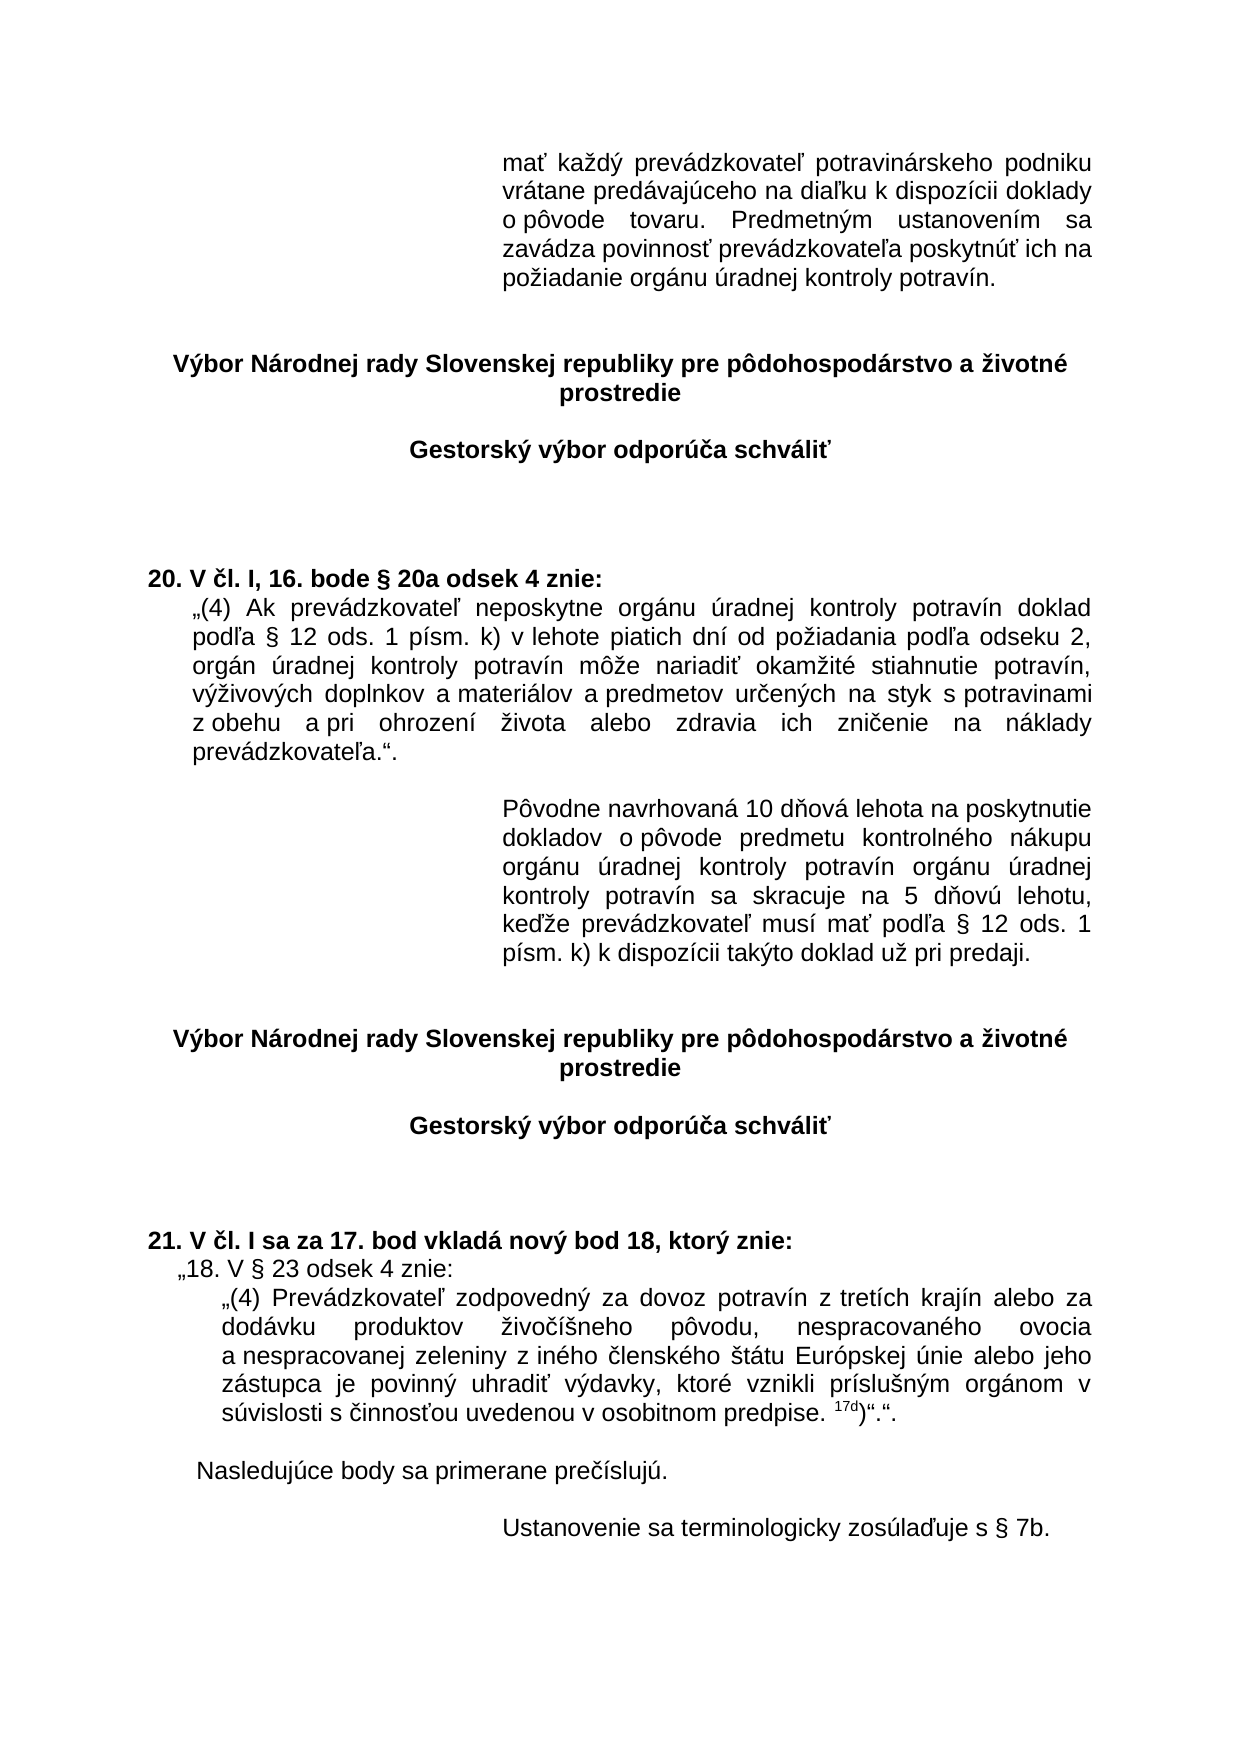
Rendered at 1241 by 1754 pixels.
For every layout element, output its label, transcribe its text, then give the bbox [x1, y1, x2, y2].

text „18. V § 23 odsek 4 znie: [177, 1254, 1093, 1283]
text „(4) Ak prevádzkovateľ neposkytne orgánu úradnej kontroly potravín doklad podľa § 12 ods. 1 písm. k) v lehote piatich dní od požiadania podľa odseku 2, orgán úradnej kontroly potravín môže nariadiť okamžité stiahnutie potravín, výživových doplnkov a materiálov a predmetov určených na styk s potravinami z obehu a pri ohrození života alebo zdravia ich zničenie na náklady prevádzkovateľa.“. [192, 593, 1093, 766]
text Ustanovenie sa terminologicky zosúlaďuje s § 7b. [502, 1513, 1093, 1542]
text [502, 148, 1093, 291]
text Gestorský výbor odporúča schváliť [148, 435, 1093, 464]
text Výbor Národnej rady Slovenskej republiky pre pôdohospodárstvo a životné prostredie [148, 349, 1093, 406]
text „(4) Prevádzkovateľ zodpovedný za dovoz potravín z tretích krajín alebo za dodávku produktov živočíšneho pôvodu, nespracovaného ovocia a nespracovanej zeleniny z iného členského štátu Európskej únie alebo jeho zástupca je povinný uhradiť výdavky, ktoré vznikli príslušným orgánom v súvislosti s činnosťou uvedenou v osobitnom predpise. 17d)“.“. [221, 1283, 1093, 1427]
text Gestorský výbor odporúča schváliť [148, 1111, 1093, 1139]
text Pôvodne navrhovaná 10 dňová lehota na poskytnutie dokladov o pôvode predmetu kontrolného nákupu orgánu úradnej kontroly potravín orgánu úradnej kontroly potravín sa skracuje na 5 dňovú lehotu, keďže prevádzkovateľ musí mať podľa § 12 ods. 1 písm. k) k dispozícii takýto doklad už pri predaji. [502, 794, 1093, 967]
text 21. V čl. I sa za 17. bod vkladá nový bod 18, ktorý znie: [148, 1226, 1093, 1254]
text Nasledujúce body sa primerane prečíslujú. [148, 1456, 1093, 1484]
text Výbor Národnej rady Slovenskej republiky pre pôdohospodárstvo a životné prostredie [148, 1024, 1093, 1082]
text 20. V čl. I, 16. bode § 20a odsek 4 znie: [148, 564, 1093, 593]
